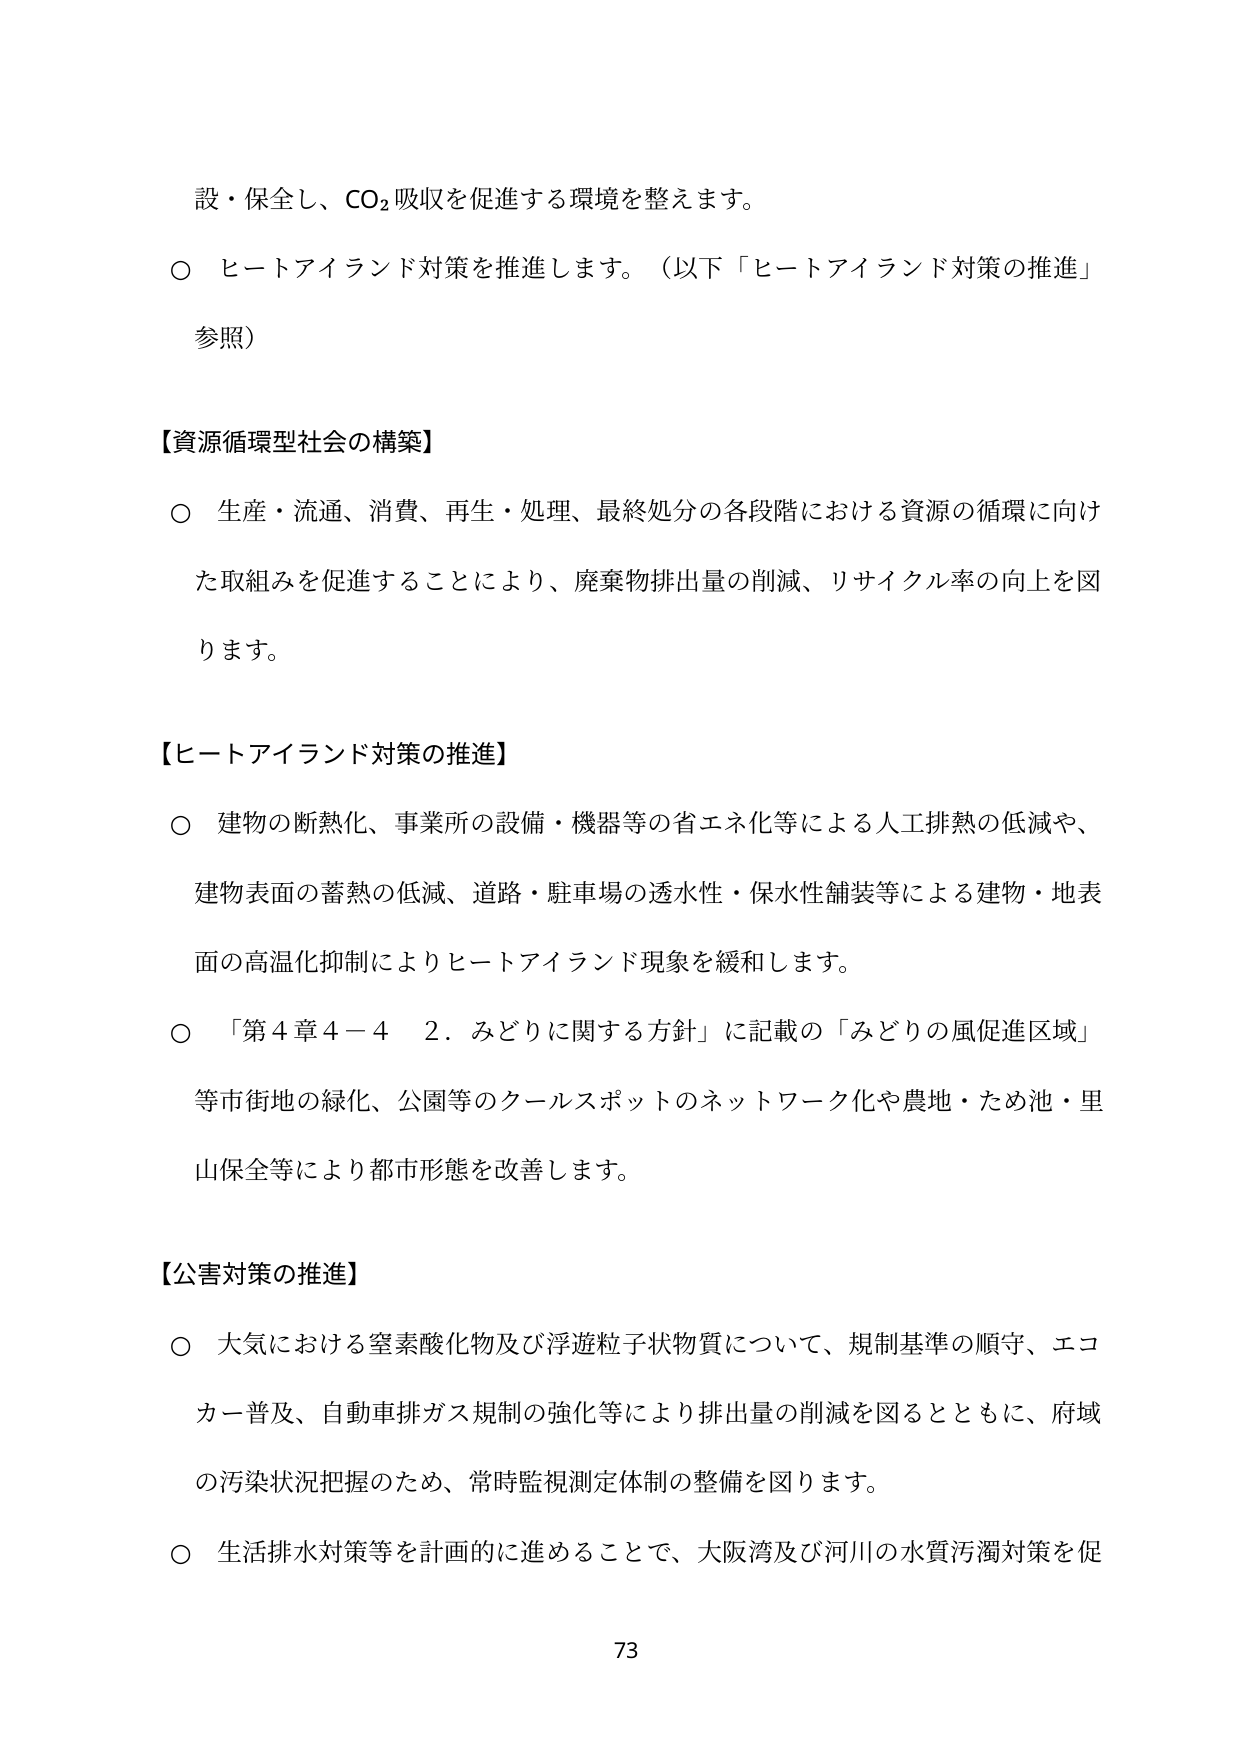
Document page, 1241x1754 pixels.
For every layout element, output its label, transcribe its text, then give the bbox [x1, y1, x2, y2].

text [169, 1516, 1104, 1585]
text 【公害対策の推進】 [148, 1238, 1104, 1308]
text ○ ヒートアイランド対策を推進します。（以下「ヒートアイランド対策の推進」参照） [169, 232, 1104, 371]
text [169, 163, 1104, 232]
text 【ヒートアイランド対策の推進】 [148, 718, 1104, 787]
text ○ 生産・流通、消費、再生・処理、最終処分の各段階における資源の循環に向けた取組みを促進することにより、廃棄物排出量の削減、リサイクル率の向上を図ります。 [169, 475, 1104, 683]
text ○ 大気における窒素酸化物及び浮遊粒子状物質について、規制基準の順守、エコカー普及、自動車排ガス規制の強化等により排出量の削減を図るとともに、府域の汚染状況把握のため、常時監視測定体制の整備を図ります。 [169, 1308, 1104, 1516]
text ○ 建物の断熱化、事業所の設備・機器等の省エネ化等による人工排熱の低減や、建物表面の蓄熱の低減、道路・駐車場の透水性・保水性舗装等による建物・地表面の高温化抑制によりヒートアイランド現象を緩和します。 [169, 787, 1104, 995]
text ○ 「第４章４－４ ２．みどりに関する方針」に記載の「みどりの風促進区域」等市街地の緑化、公園等のクールスポットのネットワーク化や農地・ため池・里山保全等により都市形態を改善します。 [169, 995, 1104, 1203]
text 【資源循環型社会の構築】 [148, 406, 1104, 475]
